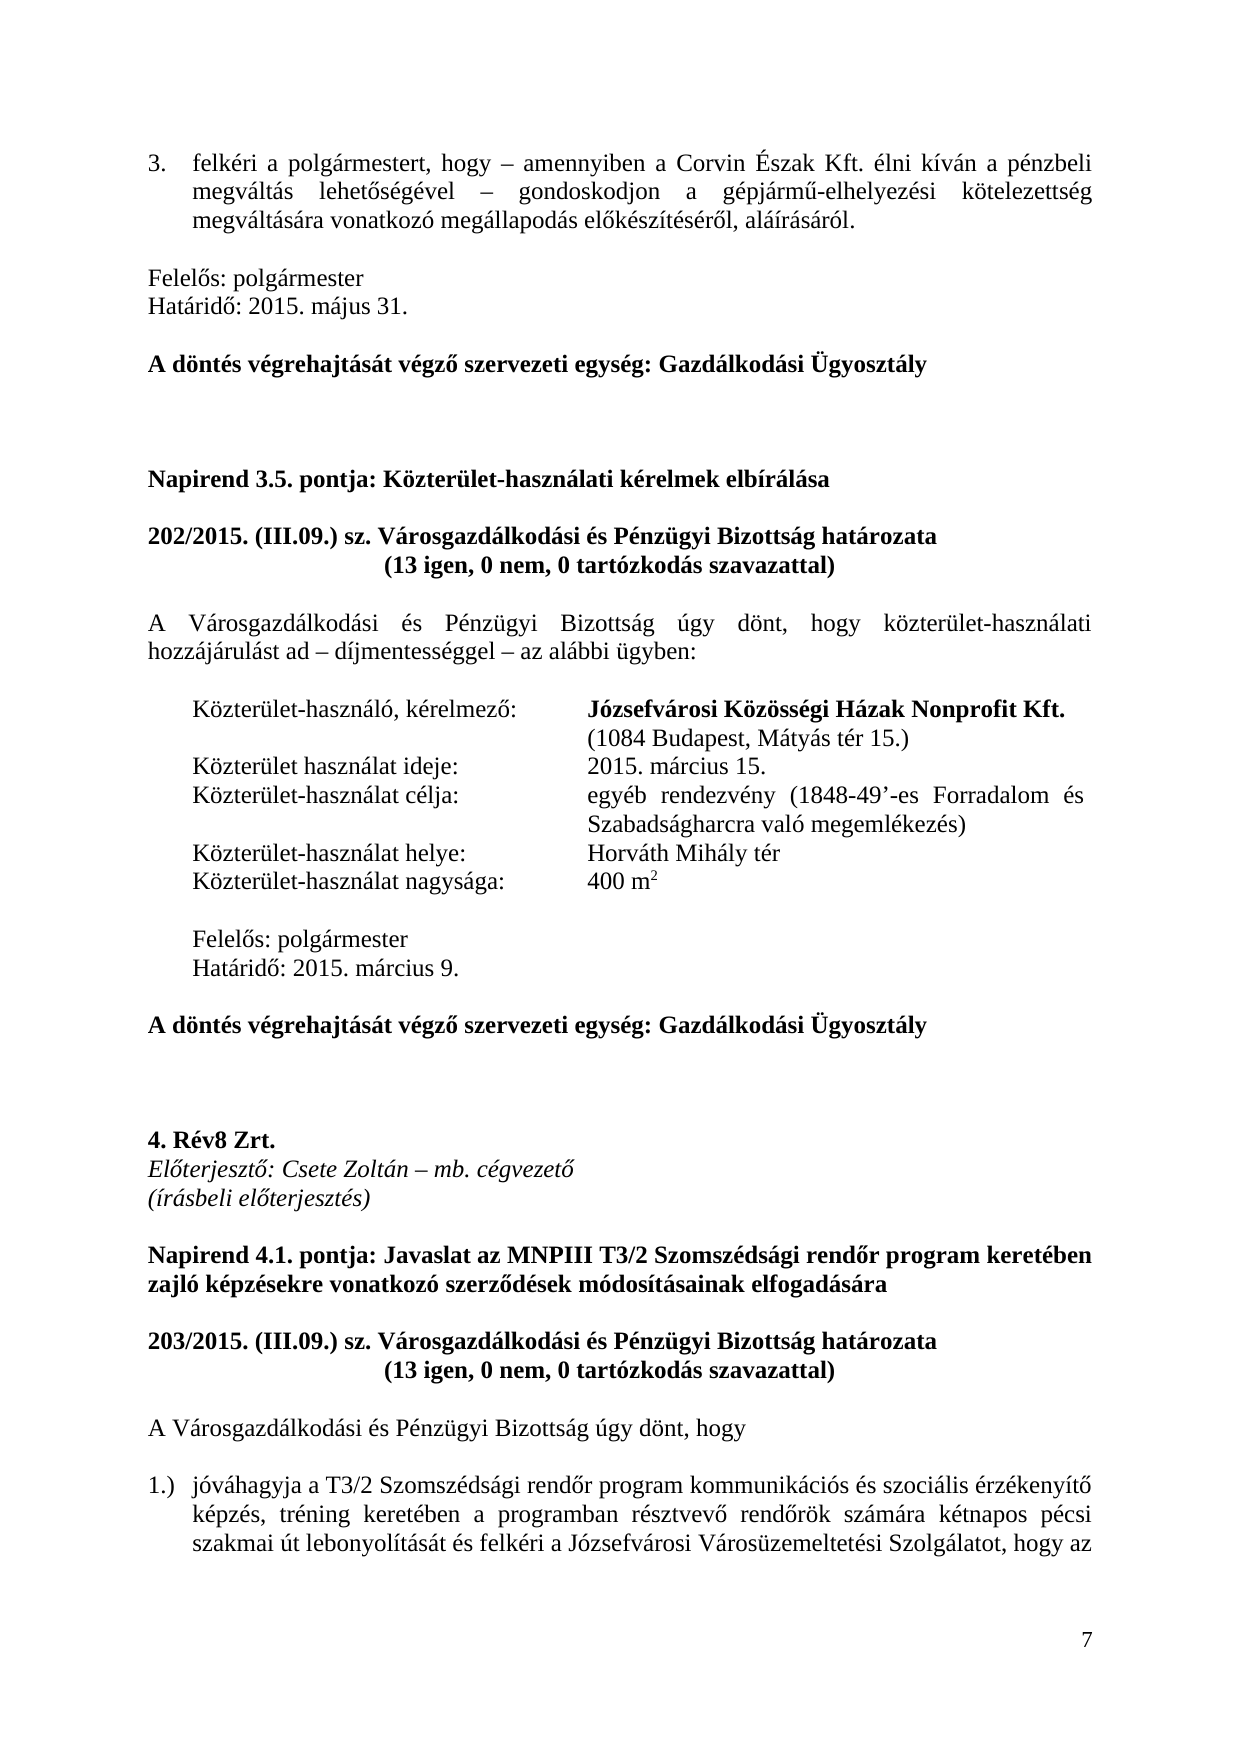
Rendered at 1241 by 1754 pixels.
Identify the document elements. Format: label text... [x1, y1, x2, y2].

text Határidő: 2015. május 31. [148, 291, 1093, 320]
text (13 igen, 0 nem, 0 tartózkodás szavazattal) [384, 1355, 1093, 1384]
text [148, 1470, 1093, 1556]
text Előterjesztő: Csete Zoltán – mb. cégvezető [148, 1154, 1093, 1183]
text Határidő: 2015. március 9. [148, 953, 1093, 981]
list A Városgazdálkodási és Pénzügyi Bizottság úgy dönt, hogy közterület-használati hozzájárulást ad – díjmentességgel – az alábbi ügyben: [148, 608, 1093, 665]
text Felelős: polgármester [148, 924, 1093, 953]
text A Városgazdálkodási és Pénzügyi Bizottság úgy dönt, hogy [148, 1413, 1093, 1441]
text Napirend 3.5. pontja: Közterület-használati kérelmek elbírálása [148, 464, 1093, 493]
text (13 igen, 0 nem, 0 tartózkodás szavazattal) [384, 550, 1093, 579]
text A döntés végrehajtását végző szervezeti egység: Gazdálkodási Ügyosztály [148, 349, 1093, 378]
text 4. Rév8 Zrt. [148, 1125, 1093, 1154]
text Felelős: polgármester [148, 263, 1093, 291]
table_header Közterület-használó, kérelmező: Közterület használat ideje: Közterület-használat célja: Közterület-használat helye: Közterület-használat nagysága: [136, 694, 576, 924]
text Napirend 4.1. pontja: Javaslat az MNPIII T3/2 Szomszédsági rendőr program keretében zajló képzésekre vonatkozó szerződések módosításainak elfogadására [148, 1240, 1093, 1298]
text A döntés végrehajtását végző szervezeti egység: Gazdálkodási Ügyosztály [148, 1010, 1093, 1039]
list felkéri a polgármestert, hogy – amennyiben a Corvin Észak Kft. élni kíván a pénzbeli megváltás lehetőségével – gondoskodjon a gépjármű-elhelyezési kötelezettség megváltására vonatkozó megállapodás előkészítéséről, aláírásáról. [148, 148, 1093, 234]
table_header Józsefvárosi Közösségi Házak Nonprofit Kft. (1084 Budapest, Mátyás tér 15.) 2015. március 15. egyéb rendezvény (1848-49’-es Forradalom és Szabadságharcra való megemlékezés) Horváth Mihály tér 400 m2 [576, 694, 1096, 924]
text 202/2015. (III.09.) sz. Városgazdálkodási és Pénzügyi Bizottság határozata [148, 521, 1093, 550]
text (írásbeli előterjesztés) [148, 1183, 1093, 1211]
text 203/2015. (III.09.) sz. Városgazdálkodási és Pénzügyi Bizottság határozata [148, 1326, 1093, 1355]
